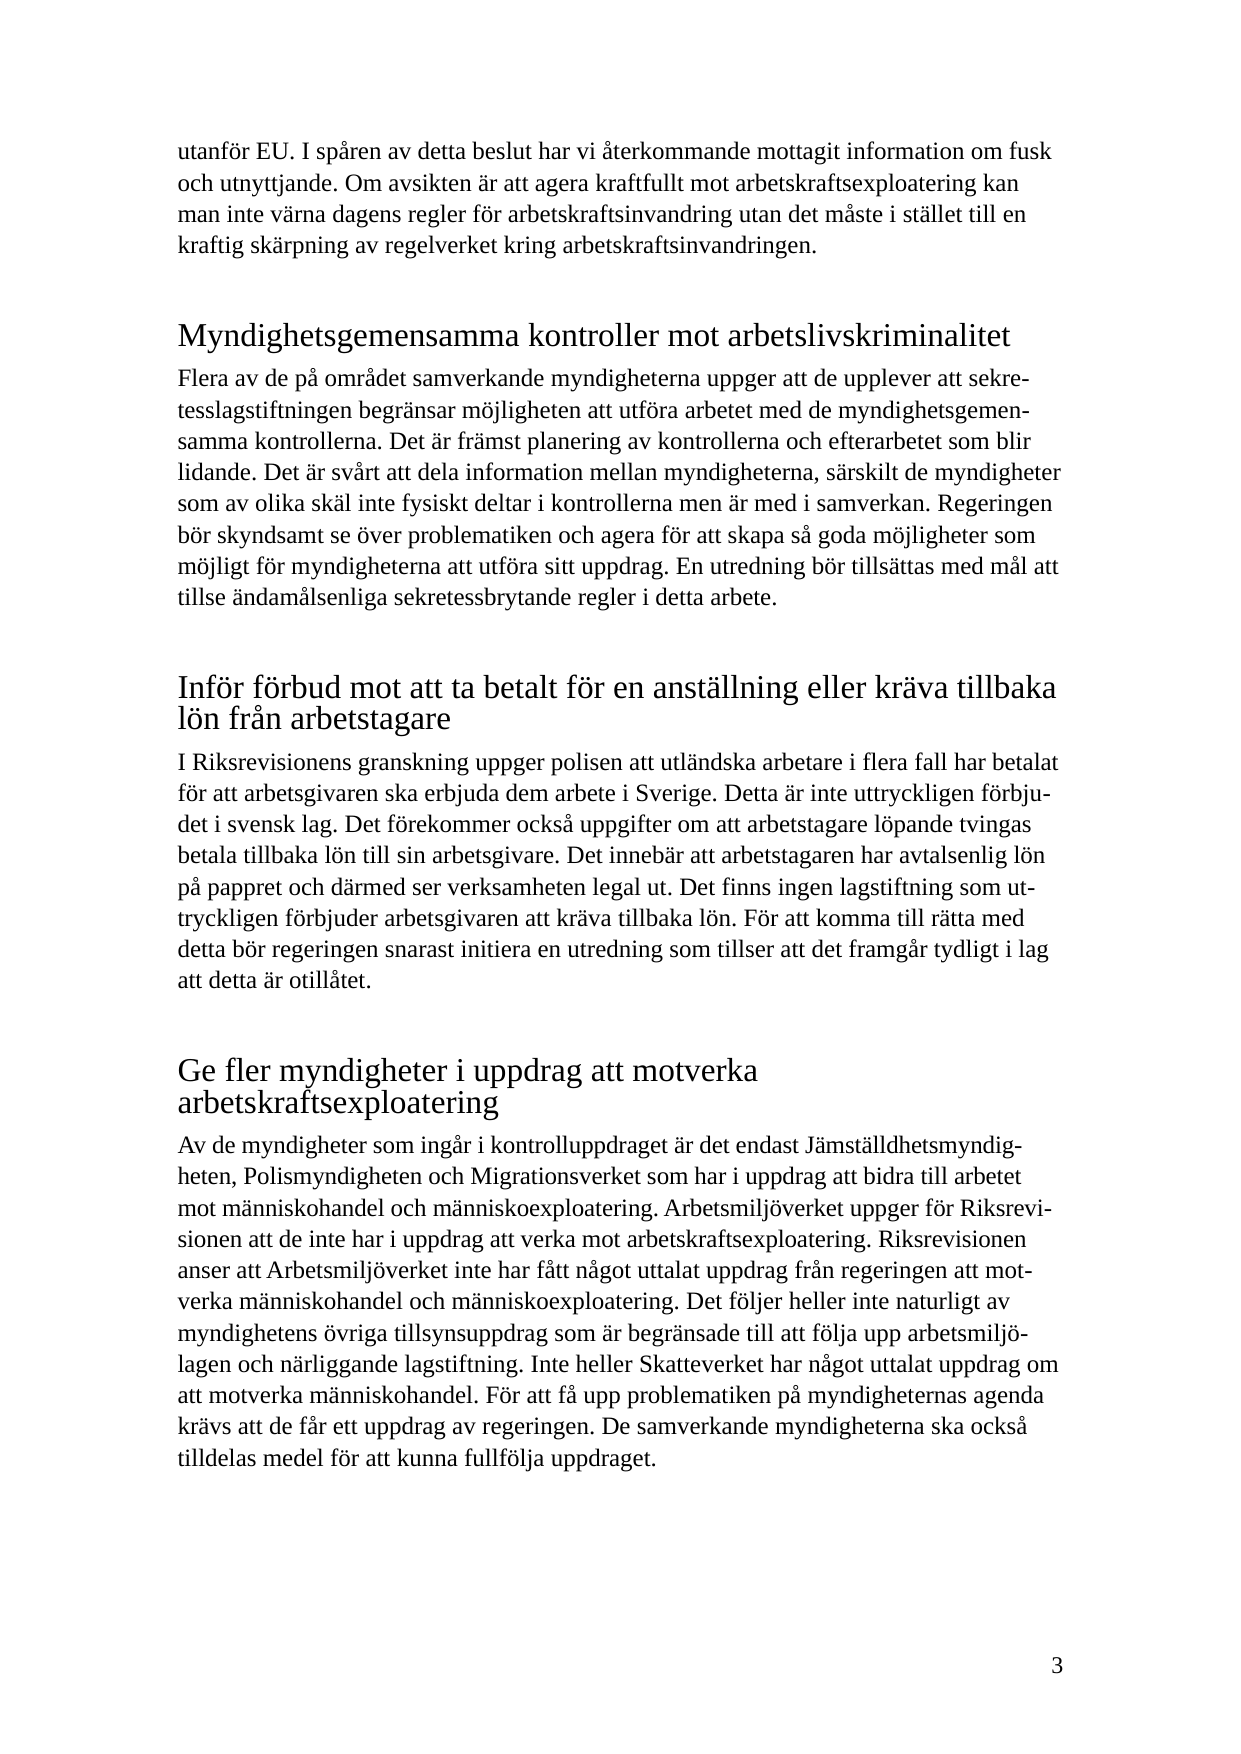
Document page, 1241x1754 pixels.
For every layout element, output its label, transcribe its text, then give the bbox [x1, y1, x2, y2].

text I Riksrevisionens granskning uppger polisen att utländska arbetare i flera fall har betalat för att arbetsgivaren ska erbjuda dem arbete i Sverige. Detta är inte uttryckligen förbjudet i svensk lag. Det förekommer också uppgifter om att arbetstagare löpande tvingas betala tillbaka lön till sin arbetsgivare. Det innebär att arbetstagaren har avtalsenlig lön på pappret och därmed ser verksamheten legal ut. Det finns ingen lagstiftning som uttryckligen förbjuder arbetsgivaren att kräva tillbaka lön. För att komma till rätta med detta bör regeringen snarast initiera en utredning som tillser att det framgår tydligt i lag att detta är otillåtet. [177, 744, 1063, 994]
subtitle Ge fler myndigheter i uppdrag att motverka arbetskraftsexploatering [177, 1057, 1063, 1119]
text Av de myndigheter som ingår i kontrolluppdraget är det endast Jämställdhetsmyndigheten, Polismyndigheten och Migrationsverket som har i uppdrag att bidra till arbetet mot människohandel och människoexploatering. Arbetsmiljöverket uppger för Riksrevisionen att de inte har i uppdrag att verka mot arbetskraftsexploatering. Riksrevisionen anser att Arbetsmiljöverket inte har fått något uttalat uppdrag från regeringen att motverka människohandel och människoexploatering. Det följer heller inte naturligt av myndighetens övriga tillsynsuppdrag som är begränsade till att följa upp arbetsmiljölagen och närliggande lagstiftning. Inte heller Skatteverket har något uttalat uppdrag om att motverka människohandel. För att få upp problematiken på myndigheternas agenda krävs att de får ett uppdrag av regeringen. De samverkande myndigheterna ska också tilldelas medel för att kunna fullfölja uppdraget. [177, 1128, 1063, 1471]
text Flera av de på området samverkande myndigheterna uppger att de upplever att sekretesslagstiftningen begränsar möjligheten att utföra arbetet med de myndighetsgemensamma kontrollerna. Det är främst planering av kontrollerna och efterarbetet som blir lidande. Det är svårt att dela information mellan myndigheterna, särskilt de myndigheter som av olika skäl inte fysiskt deltar i kontrollerna men är med i samverkan. Regeringen bör skyndsamt se över problematiken och agera för att skapa så goda möjligheter som möjligt för myndigheterna att utföra sitt uppdrag. En utredning bör tillsättas med mål att tillse ändamålsenliga sekretessbrytande regler i detta arbete. [177, 361, 1063, 611]
subtitle Myndighetsgemensamma kontroller mot arbetslivskriminalitet [177, 321, 1063, 353]
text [177, 134, 1063, 259]
subtitle Inför förbud mot att ta betalt för en anställning eller kräva tillbaka lön från arbetstagare [177, 673, 1063, 736]
